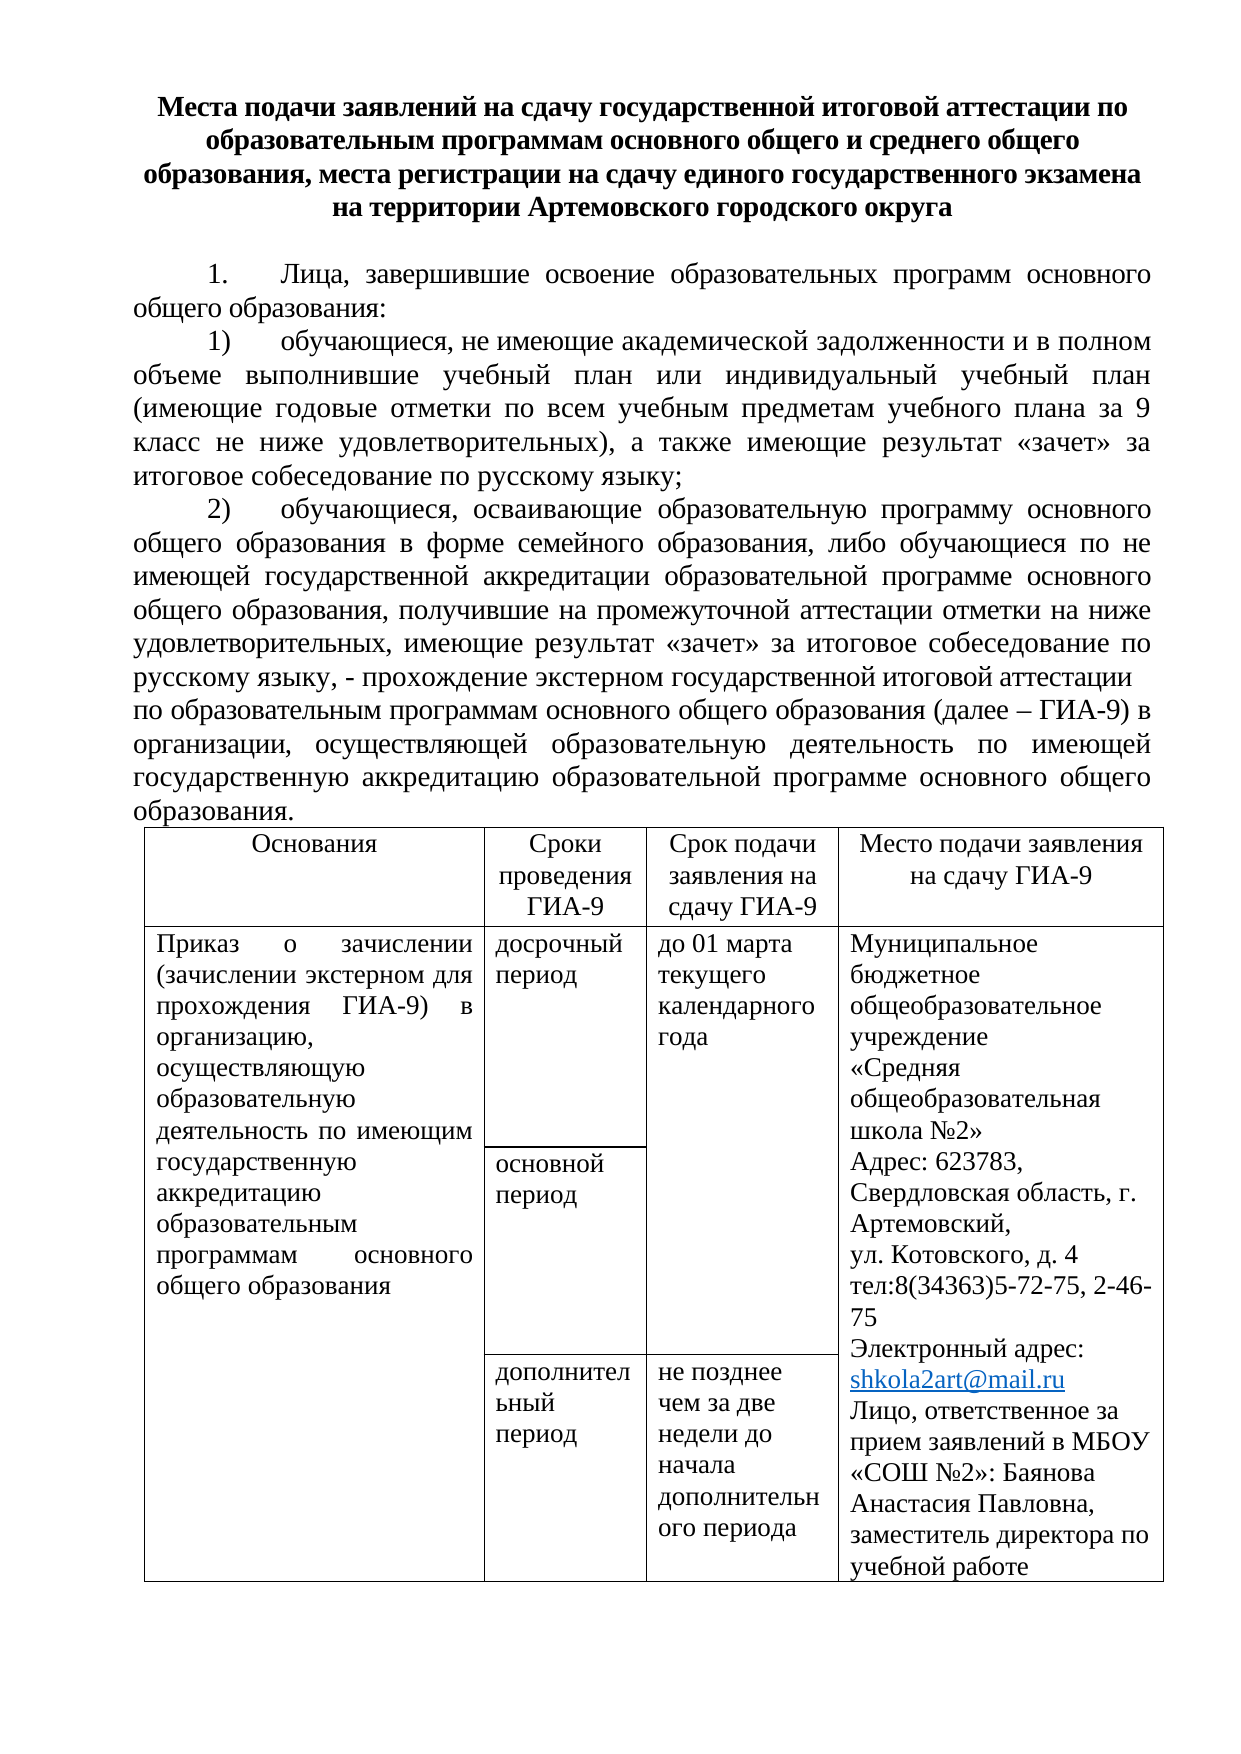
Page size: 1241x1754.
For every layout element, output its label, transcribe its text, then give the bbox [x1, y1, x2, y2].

table_header Основания [145, 828, 484, 926]
table_cell Муниципальное бюджетное общеобразовательное учреждение «Средняя общеобразовательная школа №2» Адрес: 623783, Свердловская область, г. Артемовский, ул. Котовского, д. 4 тел:8(34363)5-72-75, 2-46-75 Электронный адрес: shkola2art@mail.ru Лицо, ответственное за прием заявлений в МБОУ «СОШ №2»: Баянова Анастасия Павловна, заместитель директора по учебной работе [839, 927, 1163, 1581]
table_header Место подачи заявления на сдачу ГИА-9 [839, 828, 1163, 926]
list Лица, завершившие освоение образовательных программ основного общего образования: [133, 256, 1152, 323]
table_cell досрочный период [485, 927, 646, 1146]
list обучающиеся, не имеющие академической задолженности и в полном объеме выполнившие учебный план или индивидуальный учебный план (имеющие годовые отметки по всем учебным предметам учебного плана за 9 класс не ниже удовлетворительных), а также имеющие результат «зачет» за итоговое собеседование по русскому языку; [133, 323, 1152, 491]
list обучающиеся, осваивающие образовательную программу основного общего образования в форме семейного образования, либо обучающиеся по не имеющей государственной аккредитации образовательной программе основного общего образования, получившие на промежуточной аттестации отметки на ниже удовлетворительных, имеющие результат «зачет» за итоговое собеседование по русскому языку, - прохождение экстерном государственной итоговой аттестации [133, 491, 1152, 692]
table_cell основной период [485, 1148, 646, 1354]
table_header Срок подачи заявления на сдачу ГИА-9 [647, 828, 838, 926]
text по образовательным программам основного общего образования (далее – ГИА-9) в организации, осуществляющей образовательную деятельность по имеющей государственную аккредитацию образовательной программе основного общего образования. [133, 692, 1152, 827]
table_cell Приказ о зачислении (зачислении экстерном для прохождения ГИА-9) в организацию, осуществляющую образовательную деятельность по имеющим государственную аккредитацию образовательным программам основного общего образования [145, 927, 484, 1581]
table_cell не позднее чем за две недели до начала дополнительного периода [647, 1355, 838, 1581]
table_header Сроки проведения ГИА-9 [485, 828, 646, 926]
table_cell дополнительный период [485, 1355, 646, 1581]
text на территории Артемовского городского округа [133, 189, 1152, 223]
text Места подачи заявлений на сдачу государственной итоговой аттестации по образовательным программам основного общего и среднего общего образования, места регистрации на сдачу единого государственного экзамена [133, 89, 1152, 189]
table_cell до 01 марта текущего календарного года [647, 927, 838, 1354]
